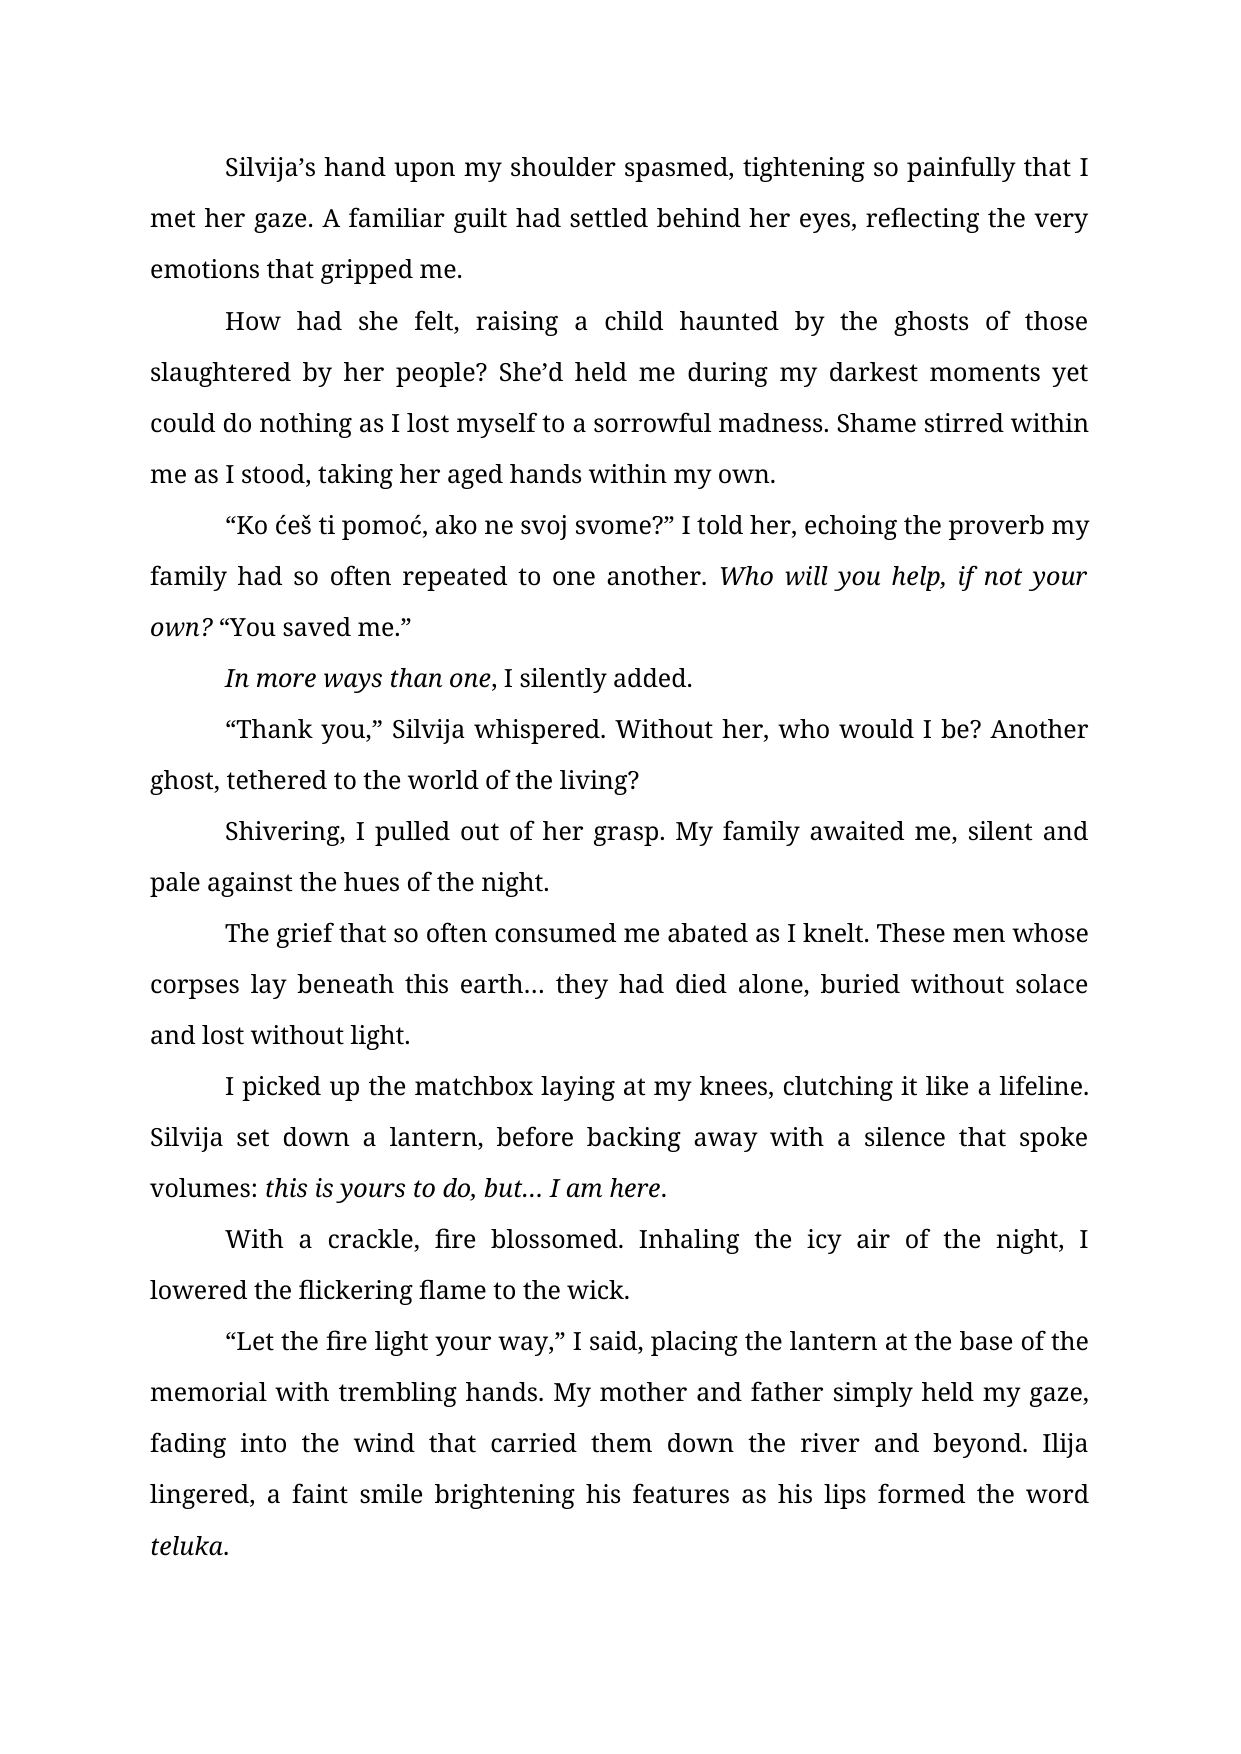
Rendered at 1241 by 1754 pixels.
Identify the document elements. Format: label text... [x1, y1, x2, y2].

text “Let the fire light your way,” I said, placing the lantern at the base of the memorial with trembling hands. My mother and father simply held my gaze, fading into the wind that carried them down the river and beyond. Ilija lingered, a faint smile brightening his features as his lips formed the word teluka. [150, 1324, 1090, 1562]
text The grief that so often consumed me abated as I knelt. These men whose corpses lay beneath this earth… they had died alone, buried without solace and lost without light. [150, 916, 1090, 1052]
text How had she felt, raising a child haunted by the ghosts of those slaughtered by her people? She’d held me during my darkest moments yet could do nothing as I lost myself to a sorrowful madness. Shame stirred within me as I stood, taking her aged hands within my own. [150, 303, 1090, 490]
text With a crackle, fire blossomed. Inhaling the icy air of the night, I lowered the flickering flame to the wick. [150, 1222, 1090, 1307]
text “Ko ćeš ti pomoć, ako ne svoj svome?” I told her, echoing the proverb my family had so often repeated to one another. Who will you help, if not your own? “You saved me.” [150, 507, 1090, 643]
text Silvija’s hand upon my shoulder spasmed, tightening so painfully that I met her gaze. A familiar guilt had settled behind her eyes, reflecting the very emotions that gripped me. [150, 150, 1090, 286]
text I picked up the matchbox laying at my knees, clutching it like a lifeline. Silvija set down a lantern, before backing away with a silence that spoke volumes: this is yours to do, but… I am here. [150, 1069, 1090, 1205]
text Shivering, I pulled out of her grasp. My family awaited me, silent and pale against the hues of the night. [150, 813, 1090, 899]
text In more ways than one, I silently added. [150, 660, 1090, 694]
text “Thank you,” Silvija whispered. Without her, who would I be? Another ghost, tethered to the world of the living? [150, 711, 1090, 797]
